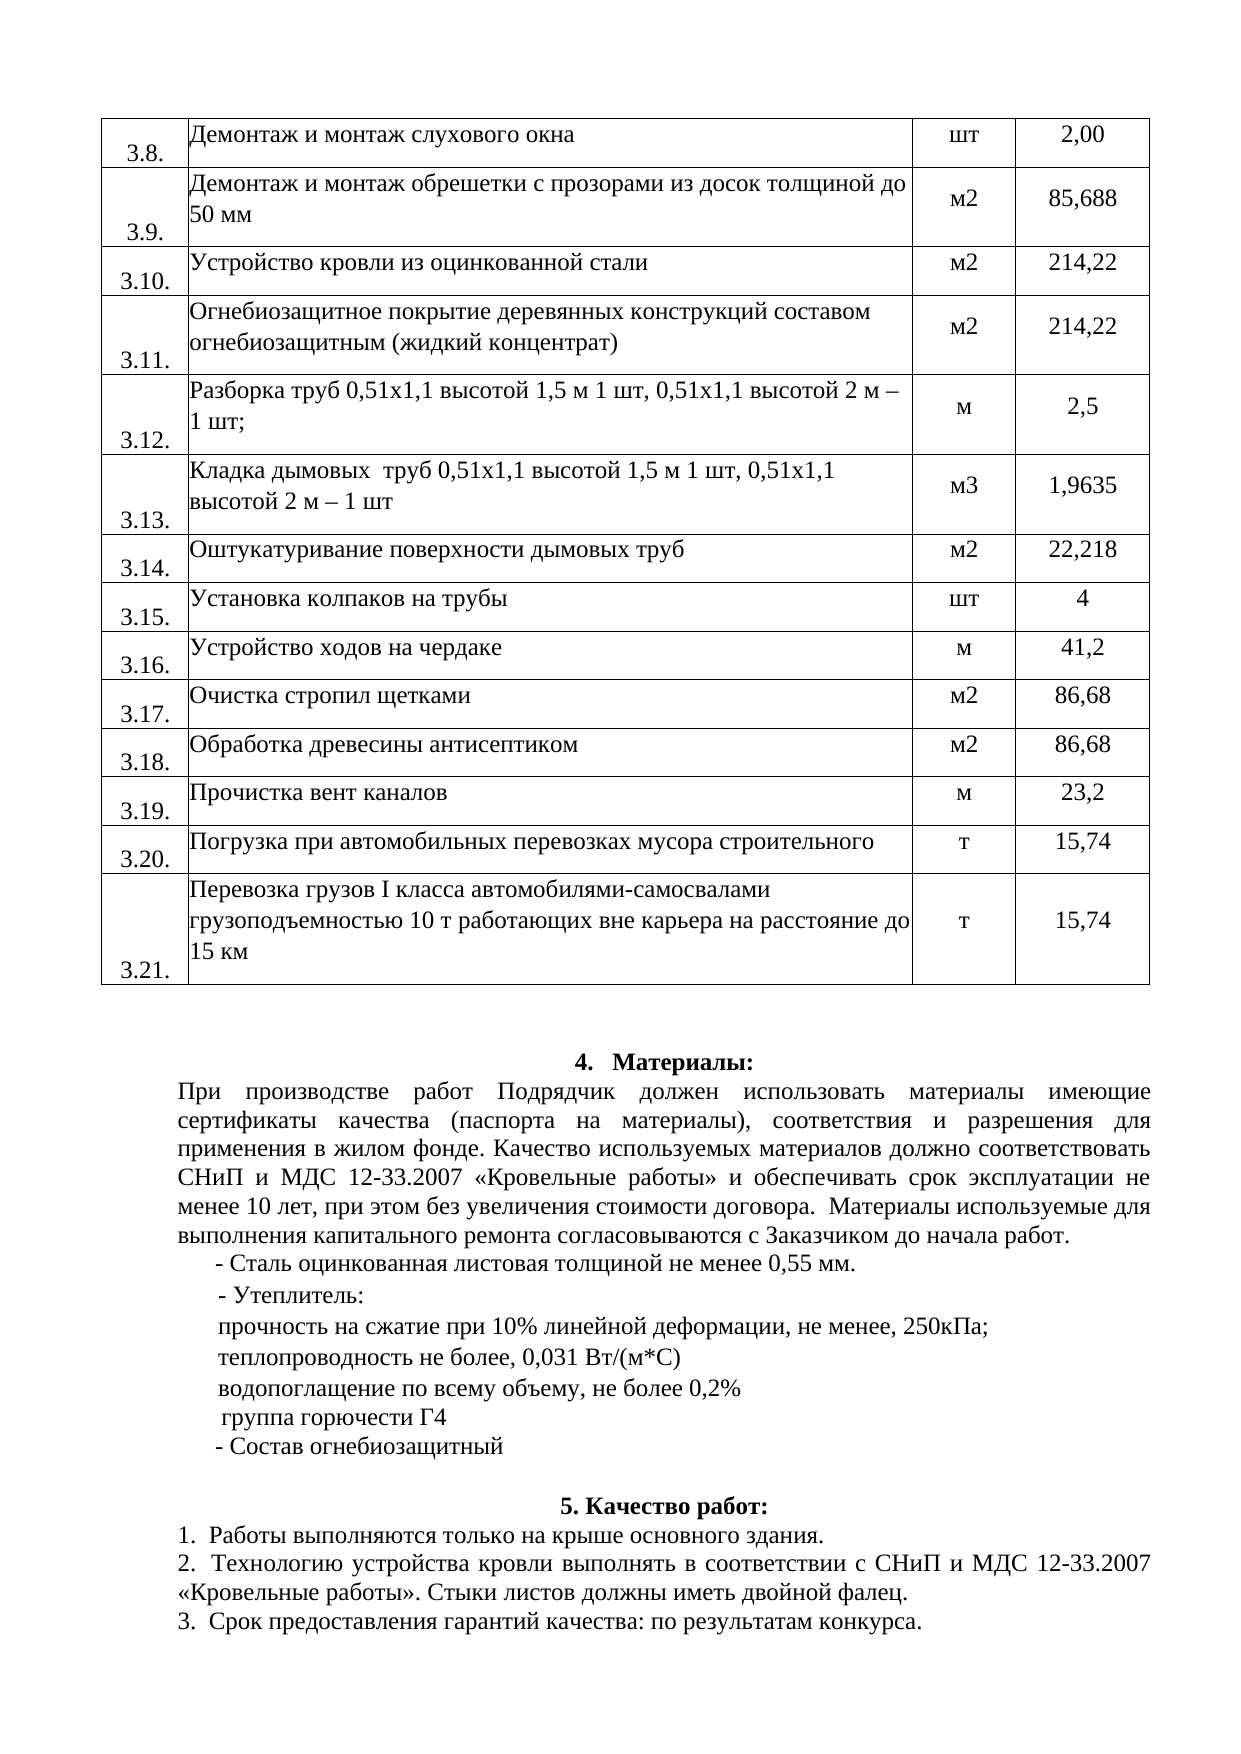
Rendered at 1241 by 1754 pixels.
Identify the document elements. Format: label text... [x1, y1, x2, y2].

table_cell Обработка древесины антисептиком [189, 729, 912, 776]
table_cell шт [913, 119, 1015, 167]
table_cell 3.12. [102, 375, 188, 454]
text теплопроводность не более, 0,031 Вт/(м*С) [180, 1340, 1148, 1371]
table_cell 214,22 [1016, 247, 1149, 295]
table_cell 41,2 [1016, 632, 1149, 679]
table_cell 86,68 [1016, 680, 1149, 728]
table_cell 4 [1016, 583, 1149, 631]
text 5. Качество работ: [177, 1491, 1152, 1520]
table_cell 15,74 [1016, 874, 1149, 984]
table_cell Погрузка при автомобильных перевозках мусора строительного [189, 826, 912, 873]
table_cell 23,2 [1016, 777, 1149, 825]
table_cell м3 [913, 455, 1015, 533]
table_cell Оштукатуривание поверхности дымовых труб [189, 535, 912, 582]
text группа горючести Г4 [177, 1402, 1152, 1431]
table_cell 2,5 [1016, 375, 1149, 454]
list - Состав огнебиозащитный [215, 1431, 1152, 1460]
text 3. Срок предоставления гарантий качества: по результатам конкурса. [177, 1606, 1152, 1635]
table_cell 3.13. [102, 455, 188, 533]
table_cell Разборка труб 0,51х1,1 высотой 1,5 м 1 шт, 0,51х1,1 высотой 2 м – 1 шт; [189, 375, 912, 454]
list - Сталь оцинкованная листовая толщиной не менее 0,55 мм. [215, 1248, 1152, 1277]
table_cell Огнебиозащитное покрытие деревянных конструкций составом огнебиозащитным (жидкий концентрат) [189, 296, 912, 374]
table_cell 3.19. [102, 777, 188, 825]
table_cell м2 [913, 168, 1015, 246]
table_cell м2 [913, 247, 1015, 295]
table_cell 3.18. [102, 729, 188, 776]
table_cell 86,68 [1016, 729, 1149, 776]
table_cell Очистка стропил щетками [189, 680, 912, 728]
table_cell 3.20. [102, 826, 188, 873]
table_cell Демонтаж и монтаж слухового окна [189, 119, 912, 167]
table_cell 85,688 [1016, 168, 1149, 246]
table_cell 3.9. [102, 168, 188, 246]
table_cell 2,00 [1016, 119, 1149, 167]
table_cell 3.8. [102, 119, 188, 167]
table_cell м [913, 777, 1015, 825]
table_cell Прочистка вент каналов [189, 777, 912, 825]
table_cell Устройство кровли из оцинкованной стали [189, 247, 912, 295]
table_cell м2 [913, 535, 1015, 582]
table_cell 1,9635 [1016, 455, 1149, 533]
table_cell 15,74 [1016, 826, 1149, 873]
table_cell т [913, 826, 1015, 873]
table_cell м [913, 632, 1015, 679]
table_cell 3.21. [102, 874, 188, 984]
table_cell 214,22 [1016, 296, 1149, 374]
table_cell Кладка дымовых труб 0,51х1,1 высотой 1,5 м 1 шт, 0,51х1,1 высотой 2 м – 1 шт [189, 455, 912, 533]
text 1. Работы выполняются только на крыше основного здания. [177, 1520, 1152, 1548]
table_cell шт [913, 583, 1015, 631]
table_cell 3.14. [102, 535, 188, 582]
table_cell 3.16. [102, 632, 188, 679]
table_cell 3.10. [102, 247, 188, 295]
table_cell Перевозка грузов I класса автомобилями-самосвалами грузоподъемностью 10 т работающих вне карьера на расстояние до 15 км [189, 874, 912, 984]
list Материалы: [177, 1047, 1152, 1076]
table_cell Устройство ходов на чердаке [189, 632, 912, 679]
table_cell Демонтаж и монтаж обрешетки с прозорами из досок толщиной до 50 мм [189, 168, 912, 246]
table_cell м [913, 375, 1015, 454]
table_cell т [913, 874, 1015, 984]
table_cell Установка колпаков на трубы [189, 583, 912, 631]
text При производстве работ Подрядчик должен использовать материалы имеющие сертификаты качества (паспорта на материалы), соответствия и разрешения для применения в жилом фонде. Качество используемых материалов должно соответствовать СНиП и МДС 12-33.2007 «Кровельные работы» и обеспечивать срок эксплуатации не менее 10 лет, при этом без увеличения стоимости договора. Материалы используемые для выполнения капитального ремонта согласовываются с Заказчиком до начала работ. [177, 1076, 1152, 1248]
table_cell м2 [913, 729, 1015, 776]
table_cell 3.15. [102, 583, 188, 631]
table_cell 22,218 [1016, 535, 1149, 582]
table_cell 3.11. [102, 296, 188, 374]
text водопоглащение по всему объему, не более 0,2% [180, 1371, 1148, 1402]
text прочность на сжатие при 10% линейной деформации, не менее, 250кПа; [180, 1308, 1148, 1340]
text - Утеплитель: [180, 1277, 1148, 1308]
text 2. Технологию устройства кровли выполнять в соответствии с СНиП и МДС 12-33.2007 «Кровельные работы». Стыки листов должны иметь двойной фалец. [177, 1548, 1152, 1606]
table_cell м2 [913, 296, 1015, 374]
table_cell 3.17. [102, 680, 188, 728]
table_cell м2 [913, 680, 1015, 728]
